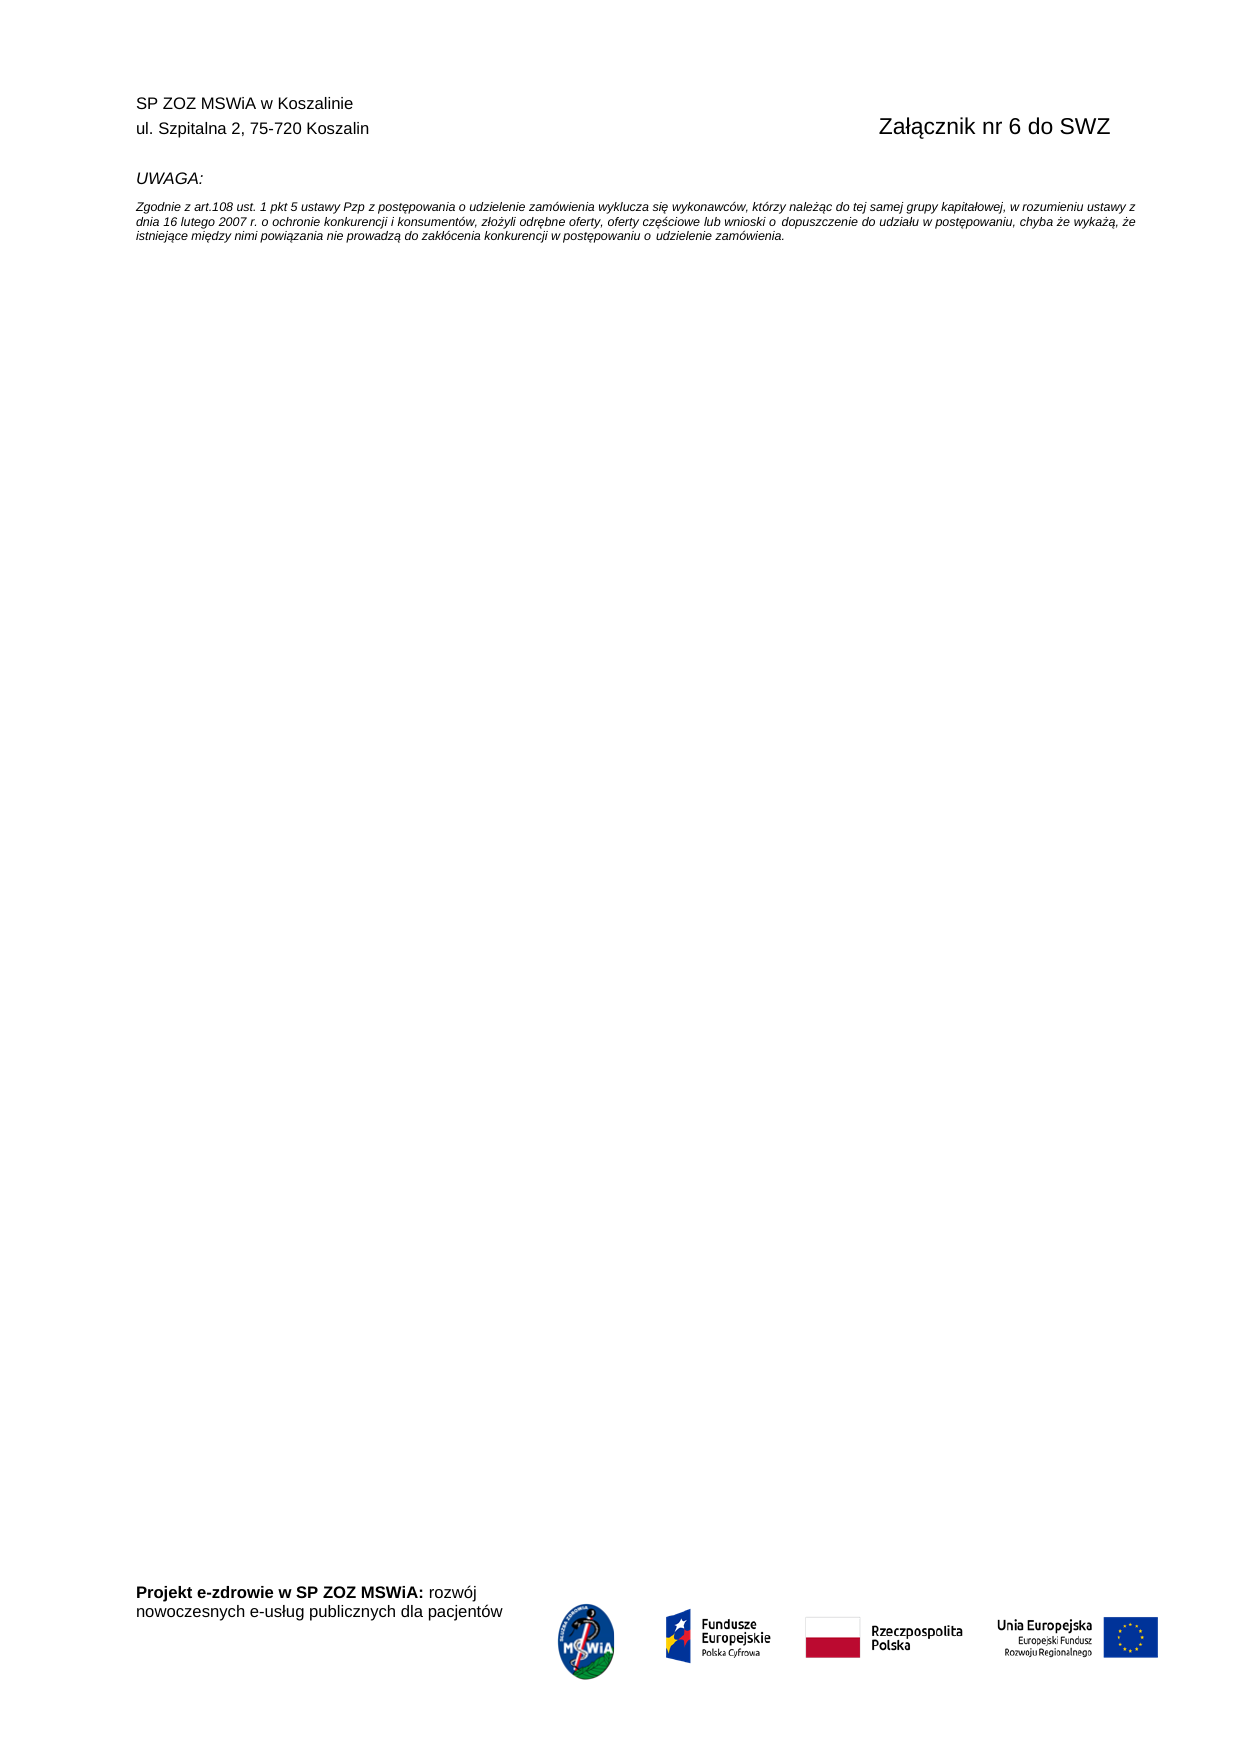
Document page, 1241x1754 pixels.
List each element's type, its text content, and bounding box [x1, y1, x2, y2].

text Zgodnie z art.108 ust. 1 pkt 5 ustawy Pzp z postępowania o udzielenie zamówienia wyklucza się wykonawców, którzy należąc do tej samej grupy kapitałowej, w rozumieniu ustawy z dnia 16 lutego 2007 r. o ochronie konkurencji i konsumentów, złożyli odrębne oferty, oferty częściowe lub wnioski o dopuszczenie do udziału w postępowaniu, chyba że wykażą, że istniejące między nimi powiązania nie prowadzą do zakłócenia konkurencji w postępowaniu o udzielenie zamówienia. [136, 200, 1137, 243]
picture [554, 1603, 614, 1682]
picture [654, 1595, 1169, 1676]
list UWAGA: [136, 168, 1137, 188]
